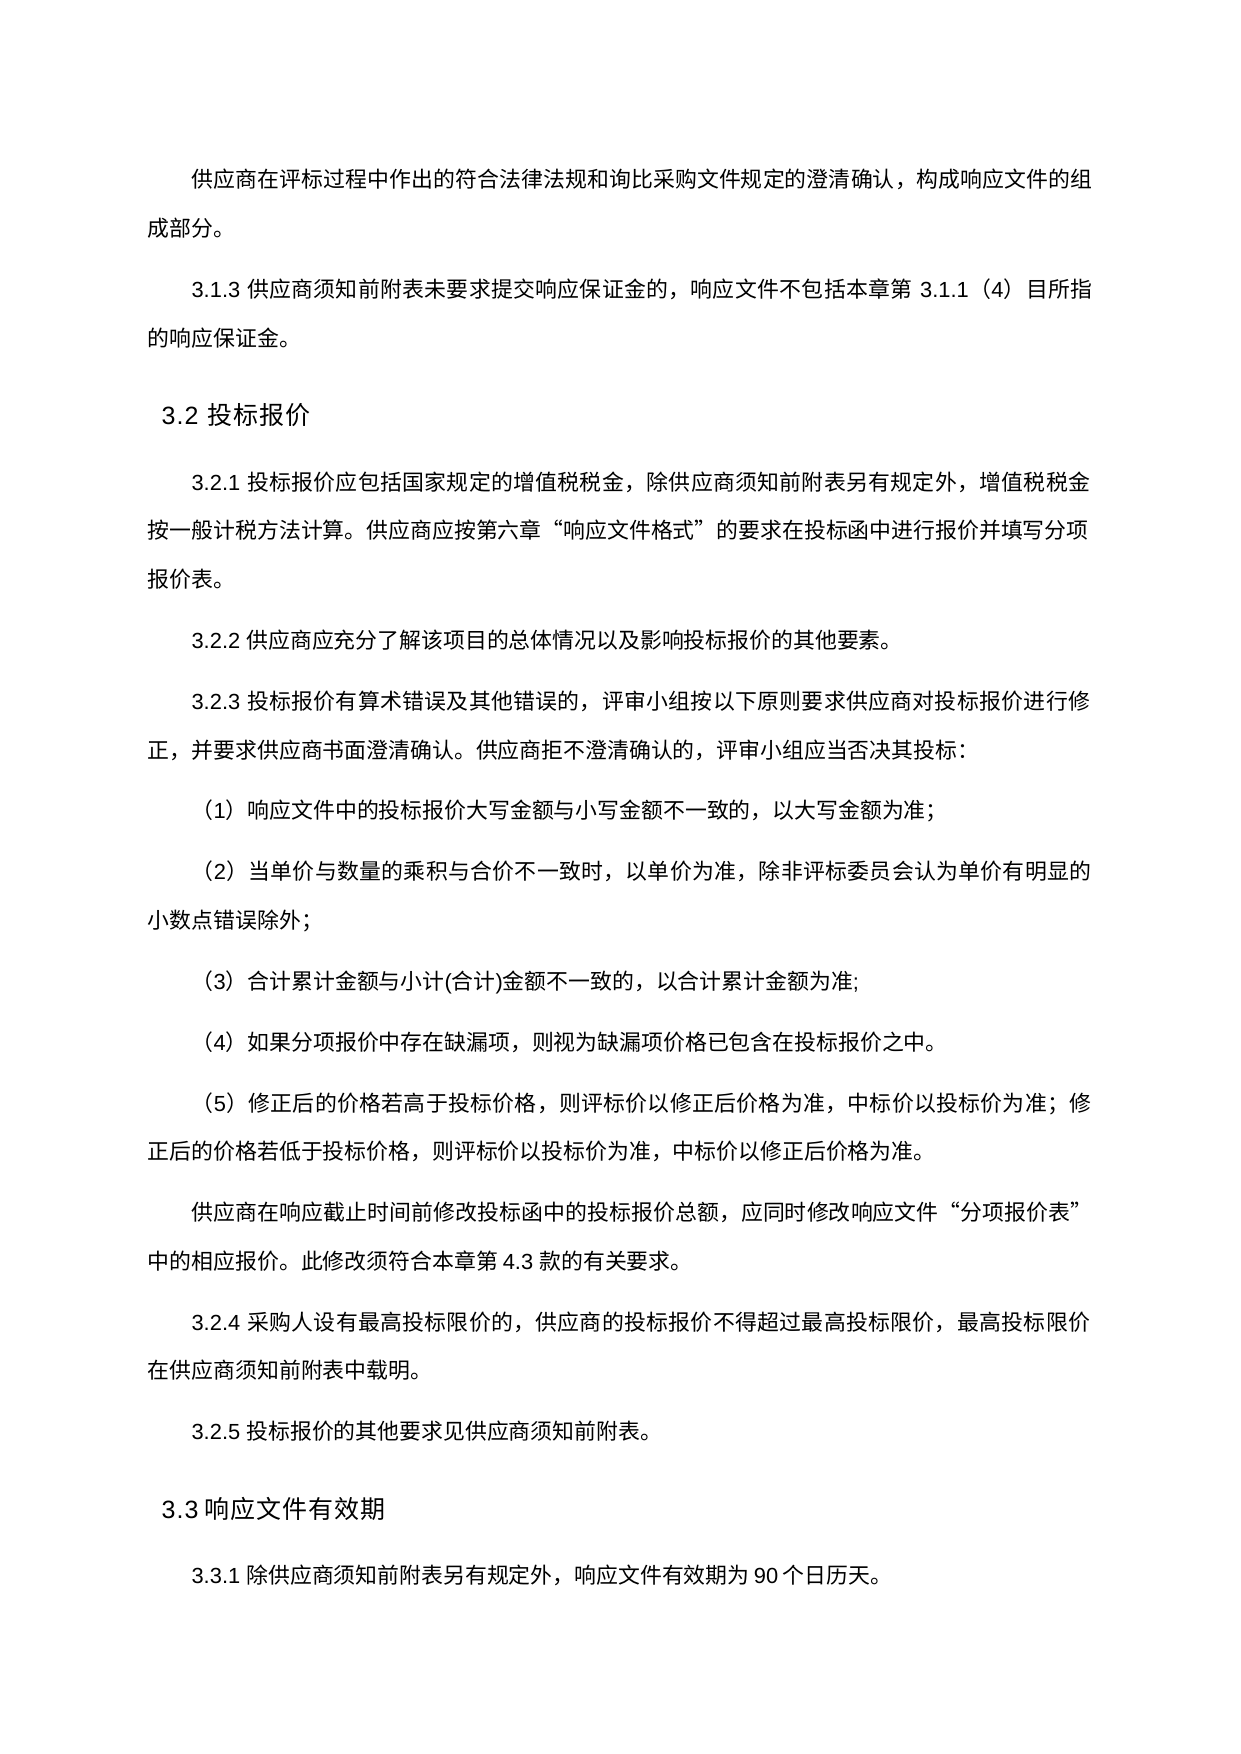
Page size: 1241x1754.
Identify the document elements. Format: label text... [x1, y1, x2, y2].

text （1）响应文件中的投标报价大写金额与小写金额不一致的，以大写金额为准； [148, 793, 1092, 826]
text 供应商在评标过程中作出的符合法律法规和询比采购文件规定的澄清确认，构成响应文件的组成部分。 [148, 162, 1092, 243]
text 3.1.3 供应商须知前附表未要求提交响应保证金的，响应文件不包括本章第 3.1.1（4）目所指的响应保证金。 [148, 272, 1092, 353]
subtitle 3.2 投标报价 [161, 381, 1092, 446]
text 供应商在响应截止时间前修改投标函中的投标报价总额，应同时修改响应文件“分项报价表”中的相应报价。此修改须符合本章第 4.3 款的有关要求。 [148, 1195, 1092, 1276]
text 3.3.1 除供应商须知前附表另有规定外，响应文件有效期为90个日历天。 [148, 1558, 1092, 1590]
text （5）修正后的价格若高于投标价格，则评标价以修正后价格为准，中标价以投标价为准；修正后的价格若低于投标价格，则评标价以投标价为准，中标价以修正后价格为准。 [148, 1085, 1092, 1166]
text （4）如果分项报价中存在缺漏项，则视为缺漏项价格已包含在投标报价之中。 [148, 1024, 1092, 1057]
text （2）当单价与数量的乘积与合价不一致时，以单价为准，除非评标委员会认为单价有明显的小数点错误除外； [148, 854, 1092, 935]
text 3.2.1 投标报价应包括国家规定的增值税税金，除供应商须知前附表另有规定外，增值税税金按一般计税方法计算。供应商应按第六章“响应文件格式”的要求在投标函中进行报价并填写分项报价表。 [148, 464, 1092, 594]
text （3）合计累计金额与小计(合计)金额不一致的，以合计累计金额为准; [148, 963, 1092, 996]
text 3.2.5 投标报价的其他要求见供应商须知前附表。 [148, 1414, 1092, 1446]
subtitle 3.3响应文件有效期 [161, 1475, 1092, 1540]
text 3.2.4 采购人设有最高投标限价的，供应商的投标报价不得超过最高投标限价，最高投标限价在供应商须知前附表中载明。 [148, 1304, 1092, 1386]
text 3.2.2 供应商应充分了解该项目的总体情况以及影响投标报价的其他要素。 [148, 623, 1092, 655]
text 3.2.3 投标报价有算术错误及其他错误的，评审小组按以下原则要求供应商对投标报价进行修正，并要求供应商书面澄清确认。供应商拒不澄清确认的，评审小组应当否决其投标： [148, 683, 1092, 765]
